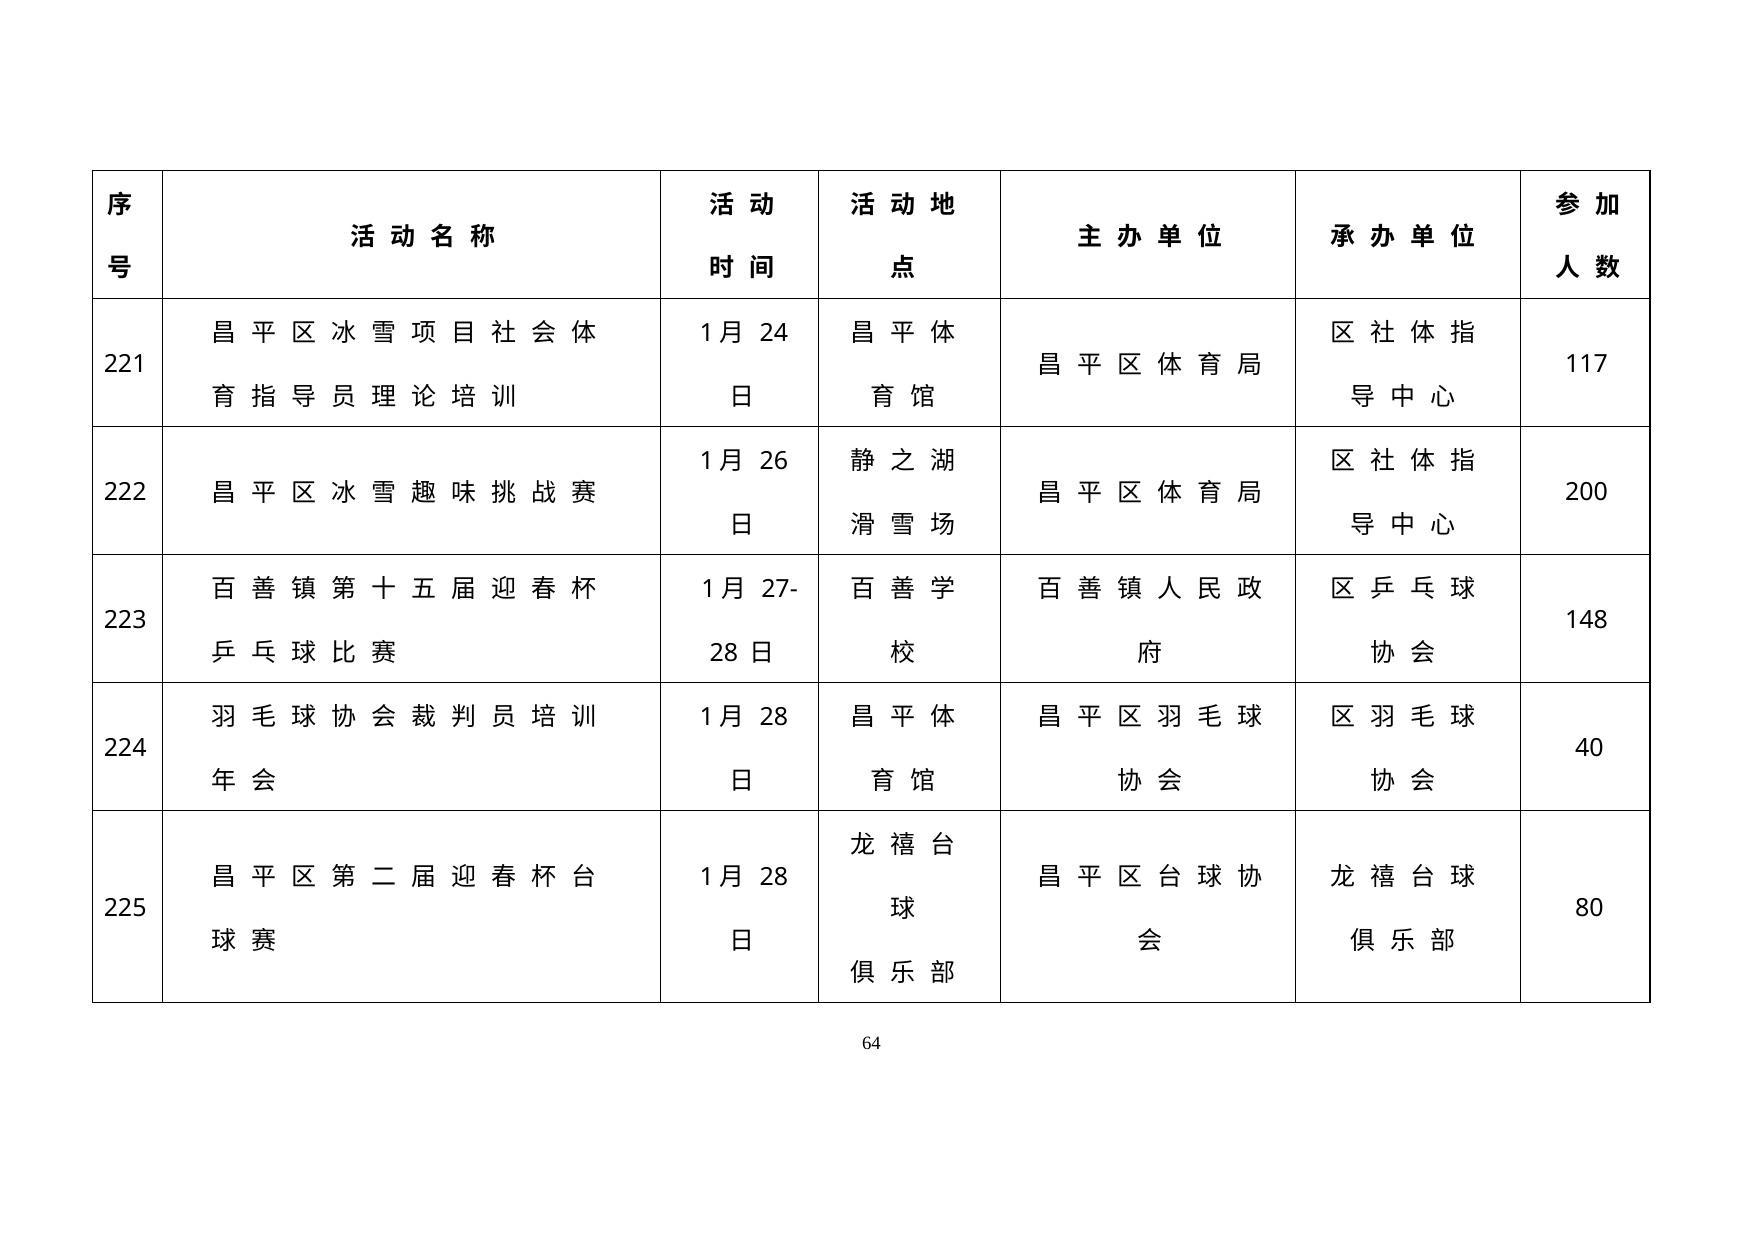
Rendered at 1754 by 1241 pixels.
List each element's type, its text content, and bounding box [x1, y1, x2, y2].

table_cell 百善学校 [819, 555, 1000, 682]
table_cell 区乒乓球协会 [1296, 555, 1520, 682]
table_cell 200 [1521, 427, 1649, 554]
table_cell 昌平区体育局 [1001, 427, 1295, 554]
table_cell 昌平体育馆 [819, 299, 1000, 426]
table_cell 1月28日 [661, 683, 818, 810]
table_cell 区羽毛球协会 [1296, 683, 1520, 810]
table_cell 222 [93, 427, 162, 554]
table_cell 百善镇第十五届迎春杯乒乓球比赛 [163, 555, 660, 682]
table_header 活动时间 [661, 171, 818, 298]
table_cell 区社体指导中心 [1296, 427, 1520, 554]
table_header 主办单位 [1001, 171, 1295, 298]
table_cell 龙禧台球俱乐部 [1296, 811, 1520, 1002]
table_cell 区社体指导中心 [1296, 299, 1520, 426]
table_header 承办单位 [1296, 171, 1520, 298]
table_cell 龙禧台球 俱乐部 [819, 811, 1000, 1002]
table_cell 昌平区台球协会 [1001, 811, 1295, 1002]
table_cell 80 [1521, 811, 1649, 1002]
table_cell 昌平区体育局 [1001, 299, 1295, 426]
table_cell 昌平区冰雪项目社会体育指导员理论培训 [163, 299, 660, 426]
table_cell 40 [1521, 683, 1649, 810]
table_cell 昌平区羽毛球协会 [1001, 683, 1295, 810]
table_cell 静之湖滑雪场 [819, 427, 1000, 554]
table_cell 117 [1521, 299, 1649, 426]
table_cell 昌平区冰雪趣味挑战赛 [163, 427, 660, 554]
table_cell 221 [93, 299, 162, 426]
table_cell 百善镇人民政府 [1001, 555, 1295, 682]
table_cell 1月26日 [661, 427, 818, 554]
table_cell 224 [93, 683, 162, 810]
table_header 活动地点 [819, 171, 1000, 298]
table_cell 昌平区第二届迎春杯台球赛 [163, 811, 660, 1002]
table_header 序号 [93, 171, 162, 298]
table_header 参加人数 [1521, 171, 1649, 298]
table_cell 羽毛球协会裁判员培训年会 [163, 683, 660, 810]
table_cell 225 [93, 811, 162, 1002]
table_header 活动名称 [163, 171, 660, 298]
table_cell 148 [1521, 555, 1649, 682]
table_cell 昌平体育馆 [819, 683, 1000, 810]
table_cell 223 [93, 555, 162, 682]
table_cell 1月27-28日 [661, 555, 818, 682]
table_cell 1月28日 [661, 811, 818, 1002]
table_cell 1月24日 [661, 299, 818, 426]
